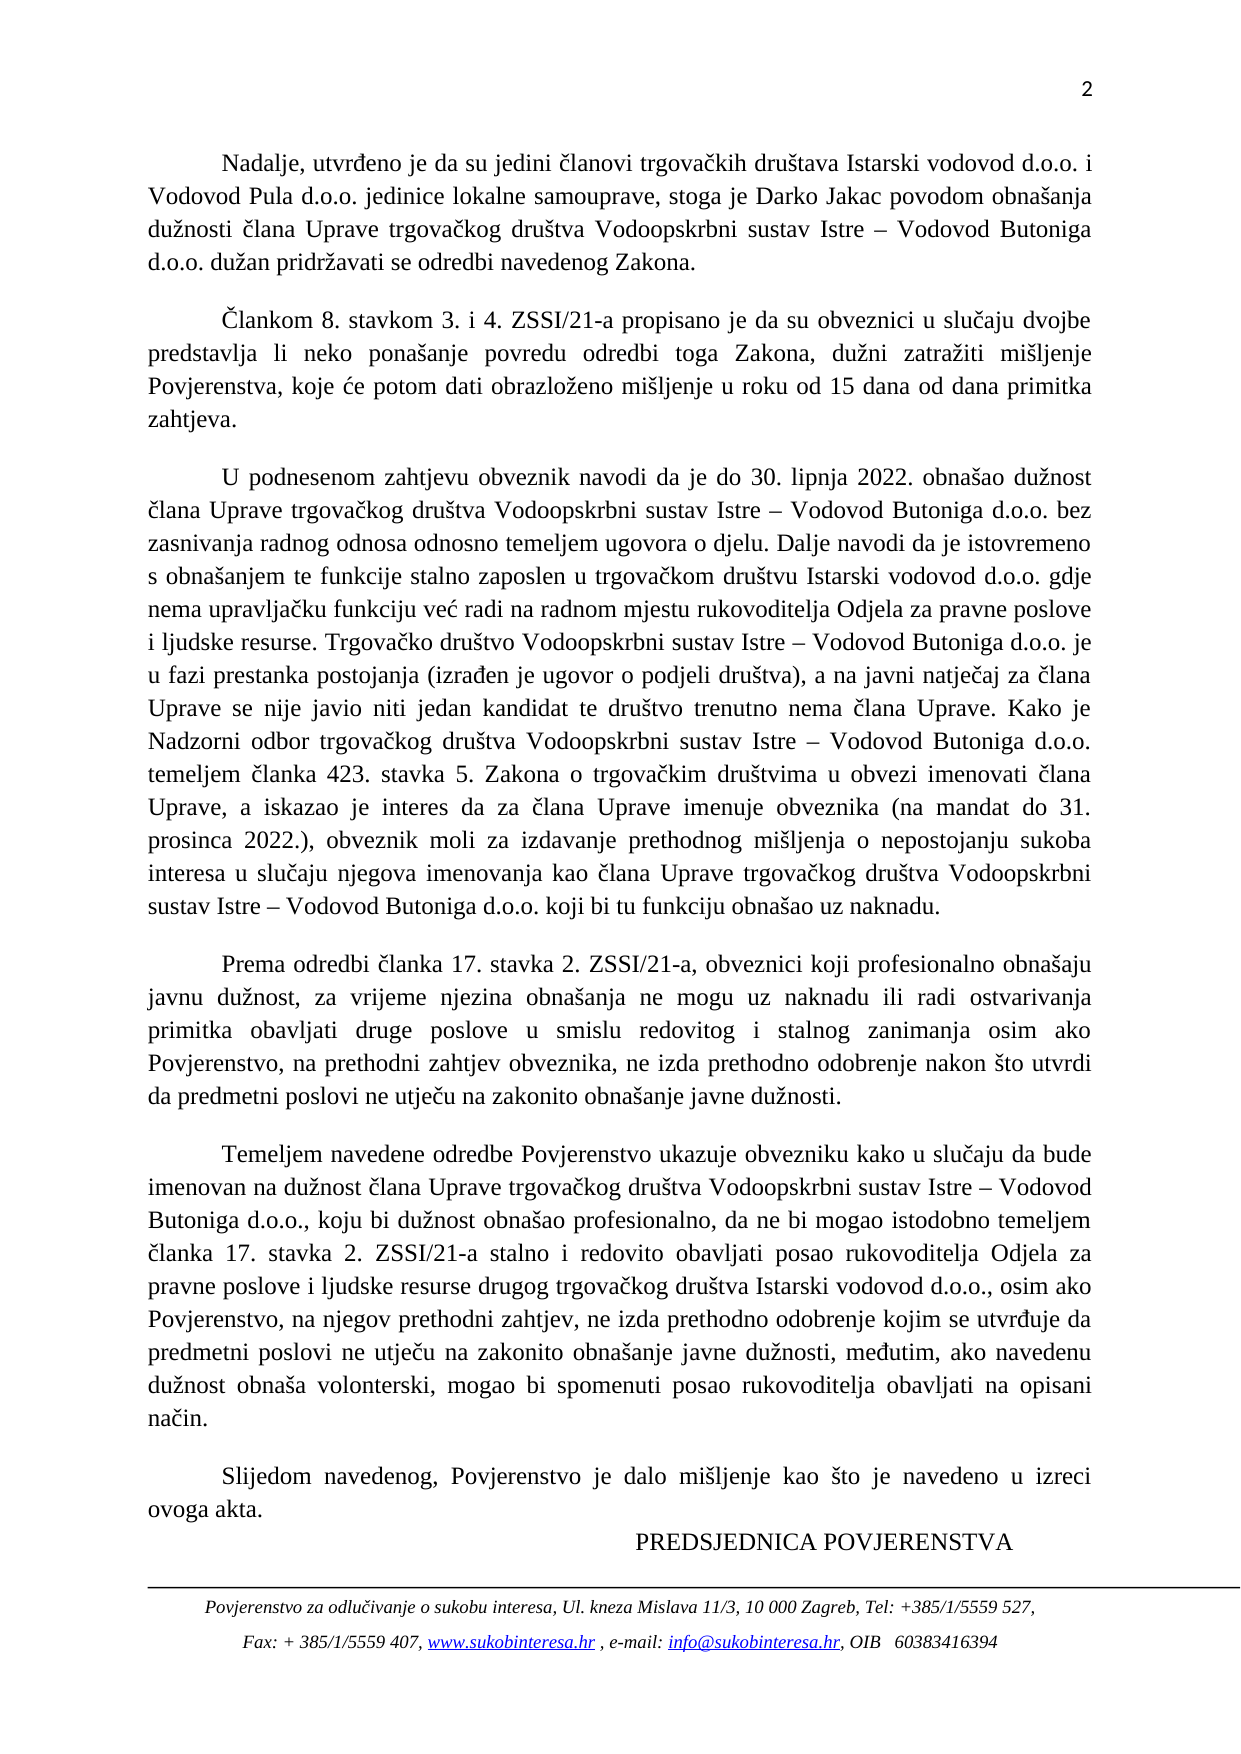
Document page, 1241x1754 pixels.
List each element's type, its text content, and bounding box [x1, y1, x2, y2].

text Prema odredbi članka 17. stavka 2. ZSSI/21-a, obveznici koji profesionalno obnašaju javnu dužnost, za vrijeme njezina obnašanja ne mogu uz naknadu ili radi ostvarivanja primitka obavljati druge poslove u smislu redovitog i stalnog zanimanja osim ako Povjerenstvo, na prethodni zahtjev obveznika, ne izda prethodno odobrenje nakon što utvrdi da predmetni poslovi ne utječu na zakonito obnašanje javne dužnosti. [148, 949, 1092, 1110]
text Slijedom navedenog, Povjerenstvo je dalo mišljenje kao što je navedeno u izreci ovoga akta. [148, 1461, 1092, 1523]
text PREDSJEDNICA POVJERENSTVA [516, 1527, 1092, 1556]
text U podnesenom zahtjevu obveznik navodi da je do 30. lipnja 2022. obnašao dužnost člana Uprave trgovačkog društva Vodoopskrbni sustav Istre – Vodovod Butoniga d.o.o. bez zasnivanja radnog odnosa odnosno temeljem ugovora o djelu. Dalje navodi da je istovremeno s obnašanjem te funkcije stalno zaposlen u trgovačkom društvu Istarski vodovod d.o.o. gdje nema upravljačku funkciju već radi na radnom mjestu rukovoditelja Odjela za pravne poslove i ljudske resurse. Trgovačko društvo Vodoopskrbni sustav Istre – Vodovod Butoniga d.o.o. je u fazi prestanka postojanja (izrađen je ugovor o podjeli društva), a na javni natječaj za člana Uprave se nije javio niti jedan kandidat te društvo trenutno nema člana Uprave. Kako je Nadzorni odbor trgovačkog društva Vodoopskrbni sustav Istre – Vodovod Butoniga d.o.o. temeljem članka 423. stavka 5. Zakona o trgovačkim društvima u obvezi imenovati člana Uprave, a iskazao je interes da za člana Uprave imenuje obveznika (na mandat do 31. prosinca 2022.), obveznik moli za izdavanje prethodnog mišljenja o nepostojanju sukoba interesa u slučaju njegova imenovanja kao člana Uprave trgovačkog društva Vodoopskrbni sustav Istre – Vodovod Butoniga d.o.o. koji bi tu funkciju obnašao uz naknadu. [148, 462, 1092, 920]
text Temeljem navedene odredbe Povjerenstvo ukazuje obvezniku kako u slučaju da bude imenovan na dužnost člana Uprave trgovačkog društva Vodoopskrbni sustav Istre – Vodovod Butoniga d.o.o., koju bi dužnost obnašao profesionalno, da ne bi mogao istodobno temeljem članka 17. stavka 2. ZSSI/21-a stalno i redovito obavljati posao rukovoditelja Odjela za pravne poslove i ljudske resurse drugog trgovačkog društva Istarski vodovod d.o.o., osim ako Povjerenstvo, na njegov prethodni zahtjev, ne izda prethodno odobrenje kojim se utvrđuje da predmetni poslovi ne utječu na zakonito obnašanje javne dužnosti, međutim, ako navedenu dužnost obnaša volonterski, mogao bi spomenuti posao rukovoditelja obavljati na opisani način. [148, 1139, 1092, 1432]
text Nadalje, utvrđeno je da su jedini članovi trgovačkih društava Istarski vodovod d.o.o. i Vodovod Pula d.o.o. jedinice lokalne samouprave, stoga je Darko Jakac povodom obnašanja dužnosti člana Uprave trgovačkog društva Vodoopskrbni sustav Istre – Vodovod Butoniga d.o.o. dužan pridržavati se odredbi navedenog Zakona. [148, 148, 1092, 276]
text Člankom 8. stavkom 3. i 4. ZSSI/21-a propisano je da su obveznici u slučaju dvojbe predstavlja li neko ponašanje povredu odredbi toga Zakona, dužni zatražiti mišljenje Povjerenstva, koje će potom dati obrazloženo mišljenje u roku od 15 dana od dana primitka zahtjeva. [148, 305, 1092, 433]
